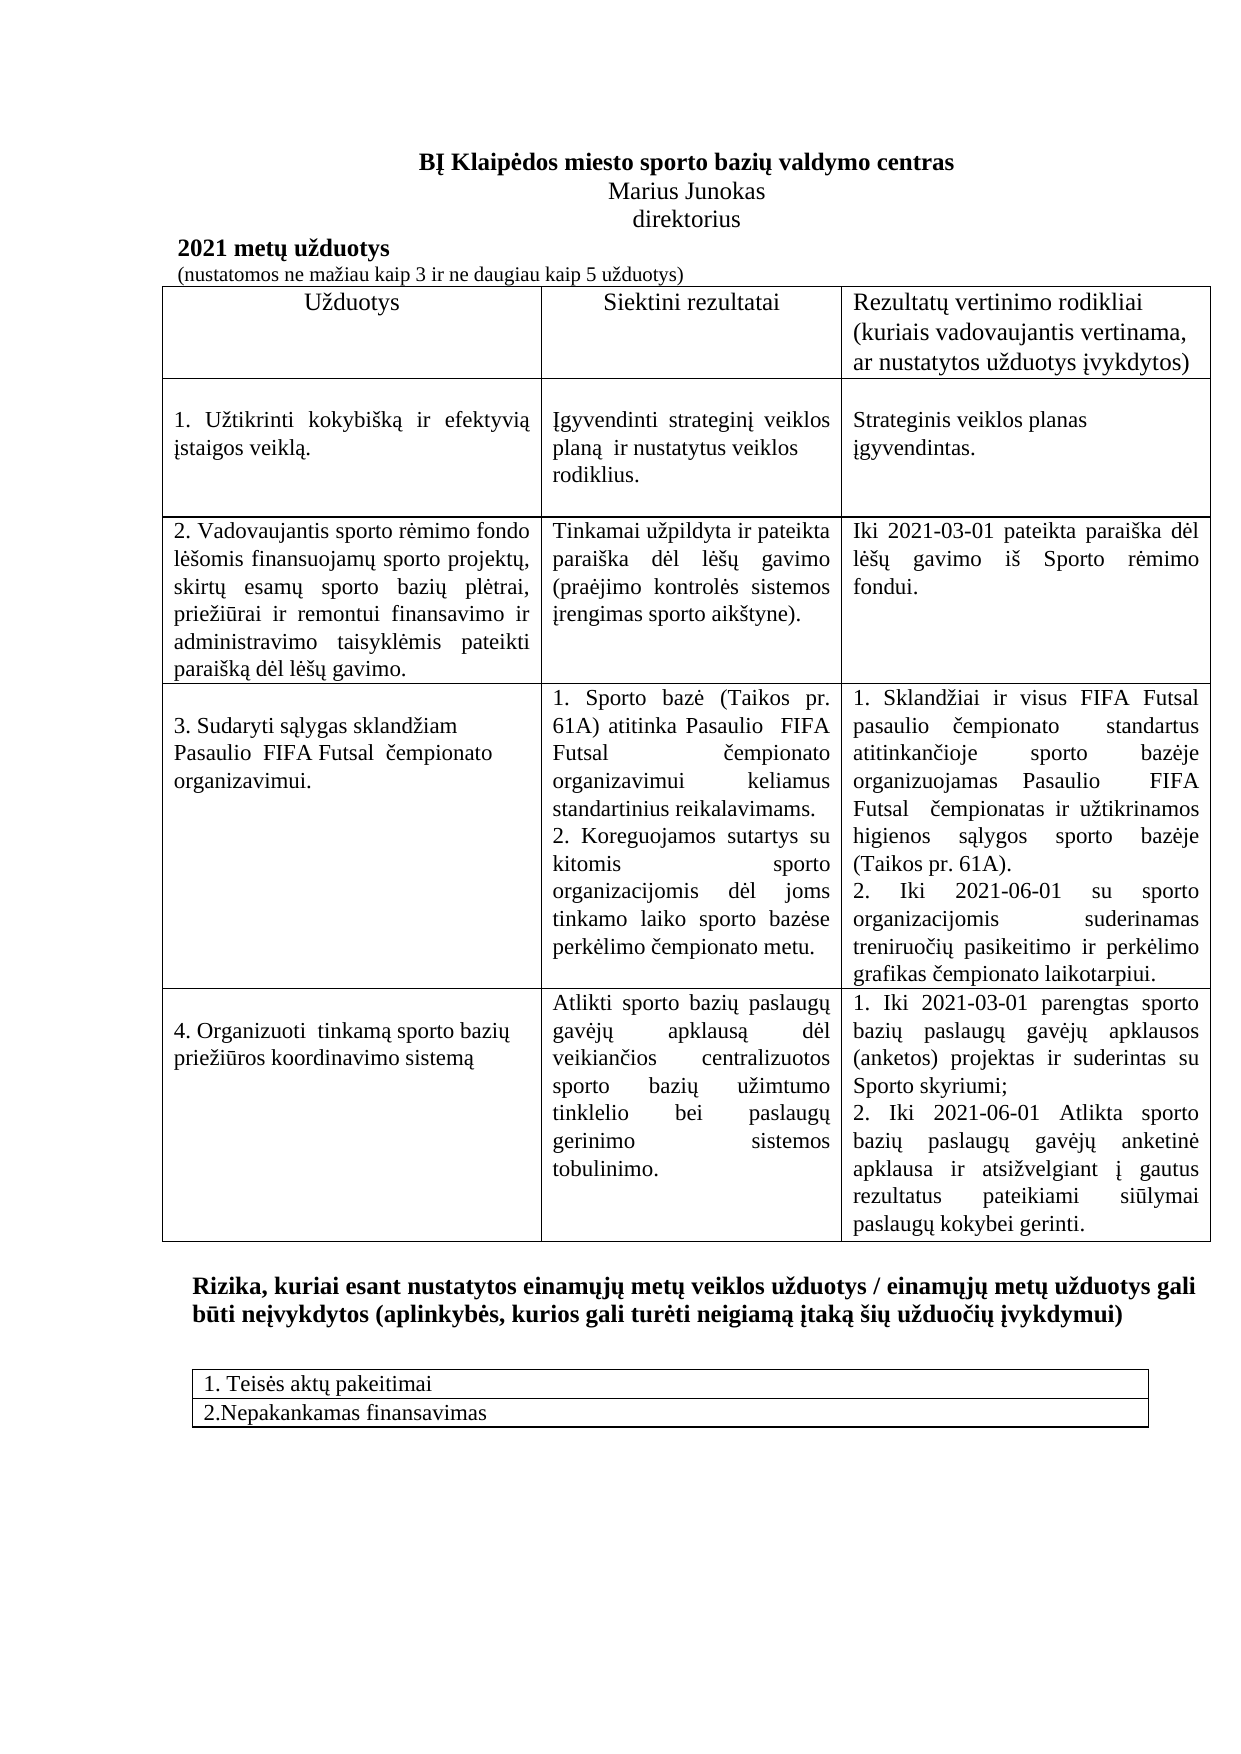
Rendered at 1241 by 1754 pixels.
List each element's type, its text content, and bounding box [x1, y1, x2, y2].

table_header Rezultatų vertinimo rodikliai (kuriais vadovaujantis vertinama, ar nustatytos užduotys įvykdytos) [842, 287, 1210, 377]
table_cell 1. Užtikrinti kokybišką ir efektyvią įstaigos veiklą. [163, 379, 541, 516]
table_cell 2. Vadovaujantis sporto rėmimo fondo lėšomis finansuojamų sporto projektų, skirtų esamų sporto bazių plėtrai, priežiūrai ir remontui finansavimo ir administravimo taisyklėmis pateikti paraišką dėl lėšų gavimo. [163, 518, 541, 683]
table_cell 1. Iki 2021-03-01 parengtas sporto bazių paslaugų gavėjų apklausos (anketos) projektas ir suderintas su Sporto skyriumi; 2. Iki 2021-06-01 Atlikta sporto bazių paslaugų gavėjų anketinė apklausa ir atsižvelgiant į gautus rezultatus pateikiami siūlymai paslaugų kokybei gerinti. [842, 989, 1210, 1241]
text 2021 metų užduotys [177, 233, 1196, 262]
text (nustatomos ne mažiau kaip 3 ir ne daugiau kaip 5 užduotys) [177, 262, 1196, 286]
table_header 1. Teisės aktų pakeitimai [193, 1370, 1148, 1398]
table_cell 2.Nepakankamas finansavimas [193, 1399, 1148, 1426]
table_cell 1. Sporto bazė (Taikos pr. 61A) atitinka Pasaulio FIFA Futsal čempionato organizavimui keliamus standartinius reikalavimams. 2. Koreguojamos sutartys su kitomis sporto organizacijomis dėl joms tinkamo laiko sporto bazėse perkėlimo čempionato metu. [542, 684, 841, 988]
table_cell Atlikti sporto bazių paslaugų gavėjų apklausą dėl veikiančios centralizuotos sporto bazių užimtumo tinklelio bei paslaugų gerinimo sistemos tobulinimo. [542, 989, 841, 1241]
table_cell Strateginis veiklos planas įgyvendintas. [842, 379, 1210, 516]
table_cell 3. Sudaryti sąlygas sklandžiam Pasaulio FIFA Futsal čempionato organizavimui. [163, 684, 541, 988]
table_cell Tinkamai užpildyta ir pateikta paraiška dėl lėšų gavimo (praėjimo kontrolės sistemos įrengimas sporto aikštyne). [542, 518, 841, 683]
table_cell Įgyvendinti strateginį veiklos planą ir nustatytus veiklos rodiklius. [542, 379, 841, 516]
text Rizika, kuriai esant nustatytos einamųjų metų veiklos užduotys / einamųjų metų užduotys gali būti neįvykdytos (aplinkybės, kurios gali turėti neigiamą įtaką šių užduočių įvykdymui) [192, 1271, 1196, 1328]
table_header Užduotys [163, 287, 541, 377]
table_cell 1. Sklandžiai ir visus FIFA Futsal pasaulio čempionato standartus atitinkančioje sporto bazėje organizuojamas Pasaulio FIFA Futsal čempionatas ir užtikrinamos higienos sąlygos sporto bazėje (Taikos pr. 61A). 2. Iki 2021-06-01 su sporto organizacijomis suderinamas treniruočių pasikeitimo ir perkėlimo grafikas čempionato laikotarpiui. [842, 684, 1210, 988]
text direktorius [177, 204, 1196, 233]
table_cell 4. Organizuoti tinkamą sporto bazių priežiūros koordinavimo sistemą [163, 989, 541, 1241]
text BĮ Klaipėdos miesto sporto bazių valdymo centras [177, 147, 1196, 176]
text Marius Junokas [177, 176, 1196, 204]
table_header Siektini rezultatai [542, 287, 841, 377]
table_cell Iki 2021-03-01 pateikta paraiška dėl lėšų gavimo iš Sporto rėmimo fondui. [842, 518, 1210, 683]
